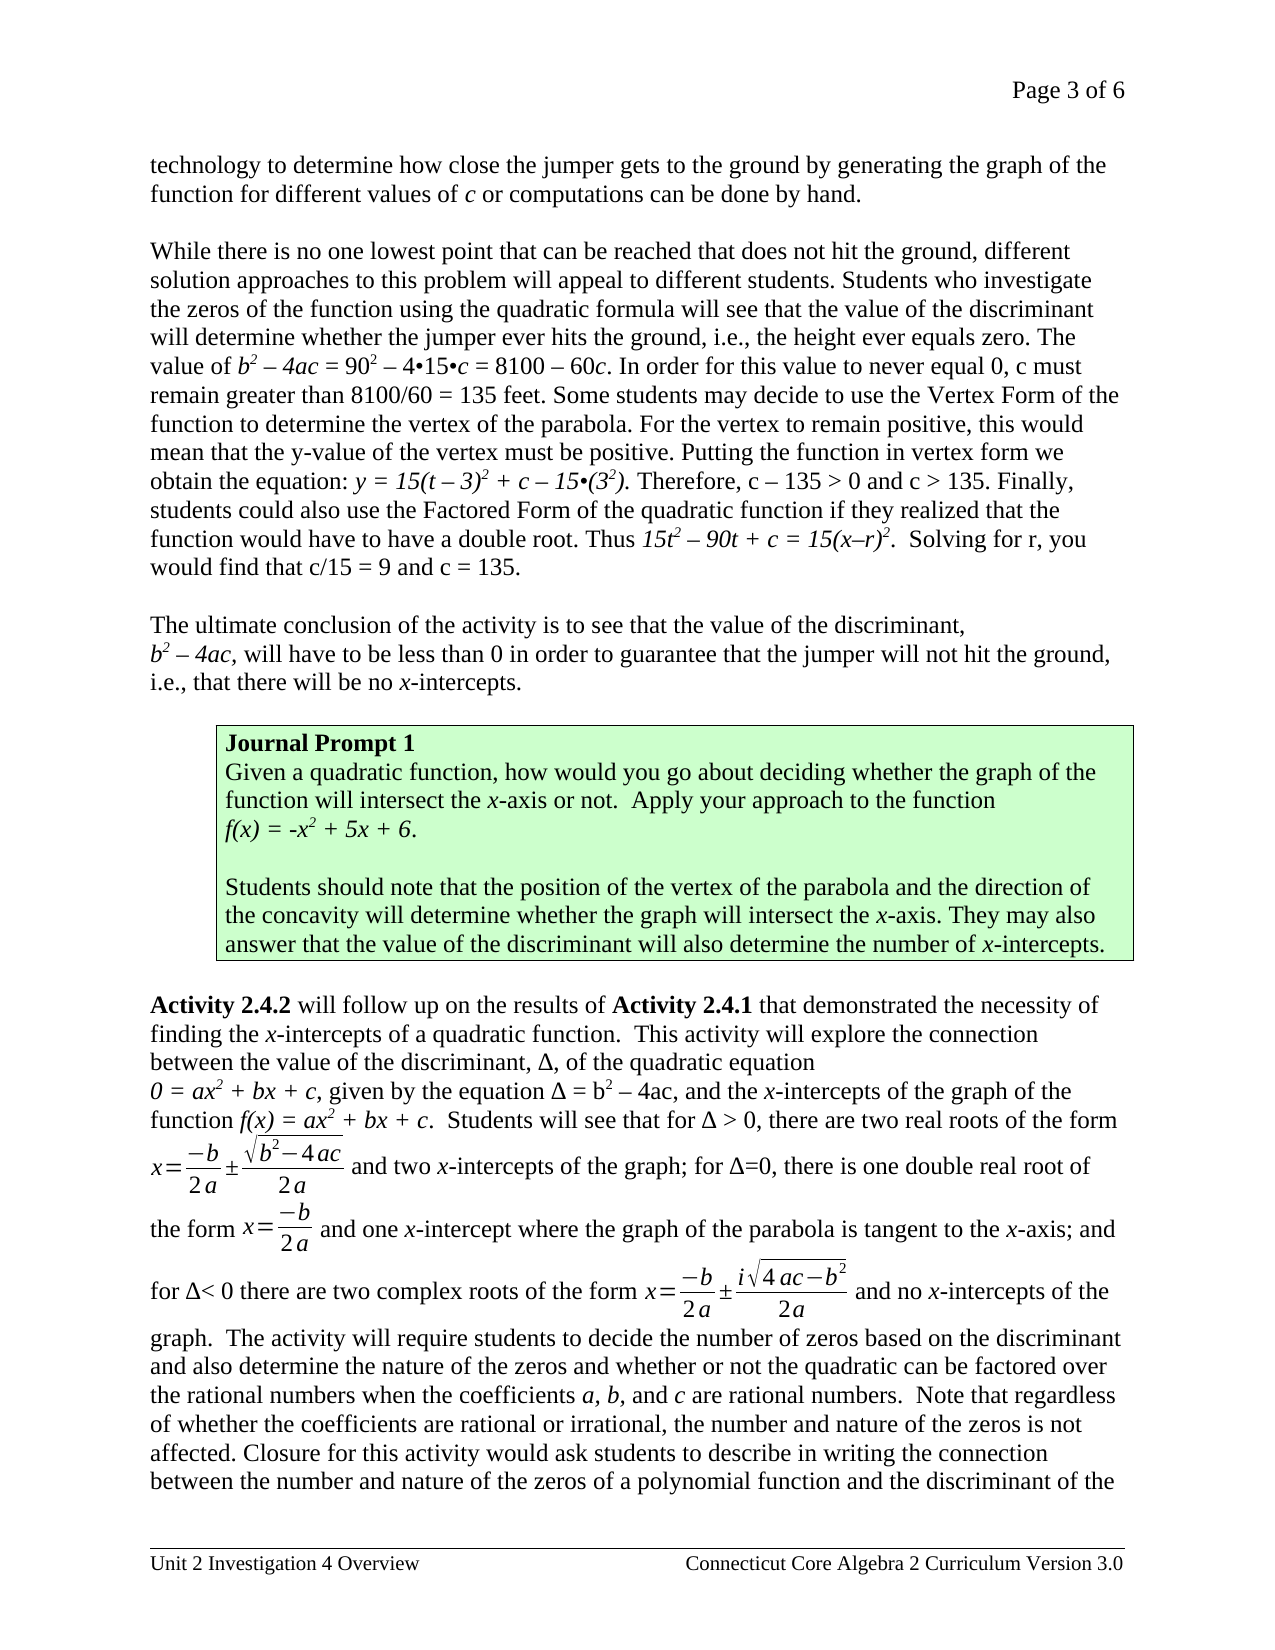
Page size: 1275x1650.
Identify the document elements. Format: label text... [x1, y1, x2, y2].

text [150, 150, 1125, 207]
text While there is no one lowest point that can be reached that does not hit the ground, different solution approaches to this problem will appeal to different students. Students who investigate the zeros of the function using the quadratic formula will see that the value of the discriminant will determine whether the jumper ever hits the ground, i.e., the height ever equals zero. The value of b2 – 4ac = 902 – 4•15•c = 8100 – 60c. In order for this value to never equal 0, c must remain greater than 8100/60 = 135 feet. Some students may decide to use the Vertex Form of the function to determine the vertex of the parabola. For the vertex to remain positive, this would mean that the y-value of the vertex must be positive. Putting the function in vertex form we obtain the equation: y = 15(t – 3)2 + c – 15•(32). Therefore, c – 135 > 0 and c > 135. Finally, students could also use the Factored Form of the quadratic function if they realized that the function would have to have a double root. Thus 15t2 – 90t + c = 15(x–r)2. Solving for r, you would find that c/15 = 9 and c = 135. [150, 236, 1125, 581]
text Activity 2.4.2 will follow up on the results of Activity 2.4.1 that demonstrated the necessity of finding the x-intercepts of a quadratic function. This activity will explore the connection between the value of the discriminant, ∆, of the quadratic equation [150, 990, 1125, 1076]
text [150, 1076, 1125, 1495]
text The ultimate conclusion of the activity is to see that the value of the discriminant, [150, 610, 1125, 639]
text Journal Prompt 1 [217, 726, 1133, 754]
text b2 – 4ac, will have to be less than 0 in order to guarantee that the jumper will not hit the ground, i.e., that there will be no x-intercepts. [150, 639, 1125, 696]
text f(x) = -x2 + 5x + 6. [217, 811, 1133, 840]
text Students should note that the position of the vertex of the parabola and the direction of the concavity will determine whether the graph will intersect the x-axis. They may also answer that the value of the discriminant will also determine the number of x-intercepts. [217, 869, 1133, 960]
text Given a quadratic function, how would you go about deciding whether the graph of the function will intersect the x-axis or not. Apply your approach to the function [217, 754, 1133, 811]
